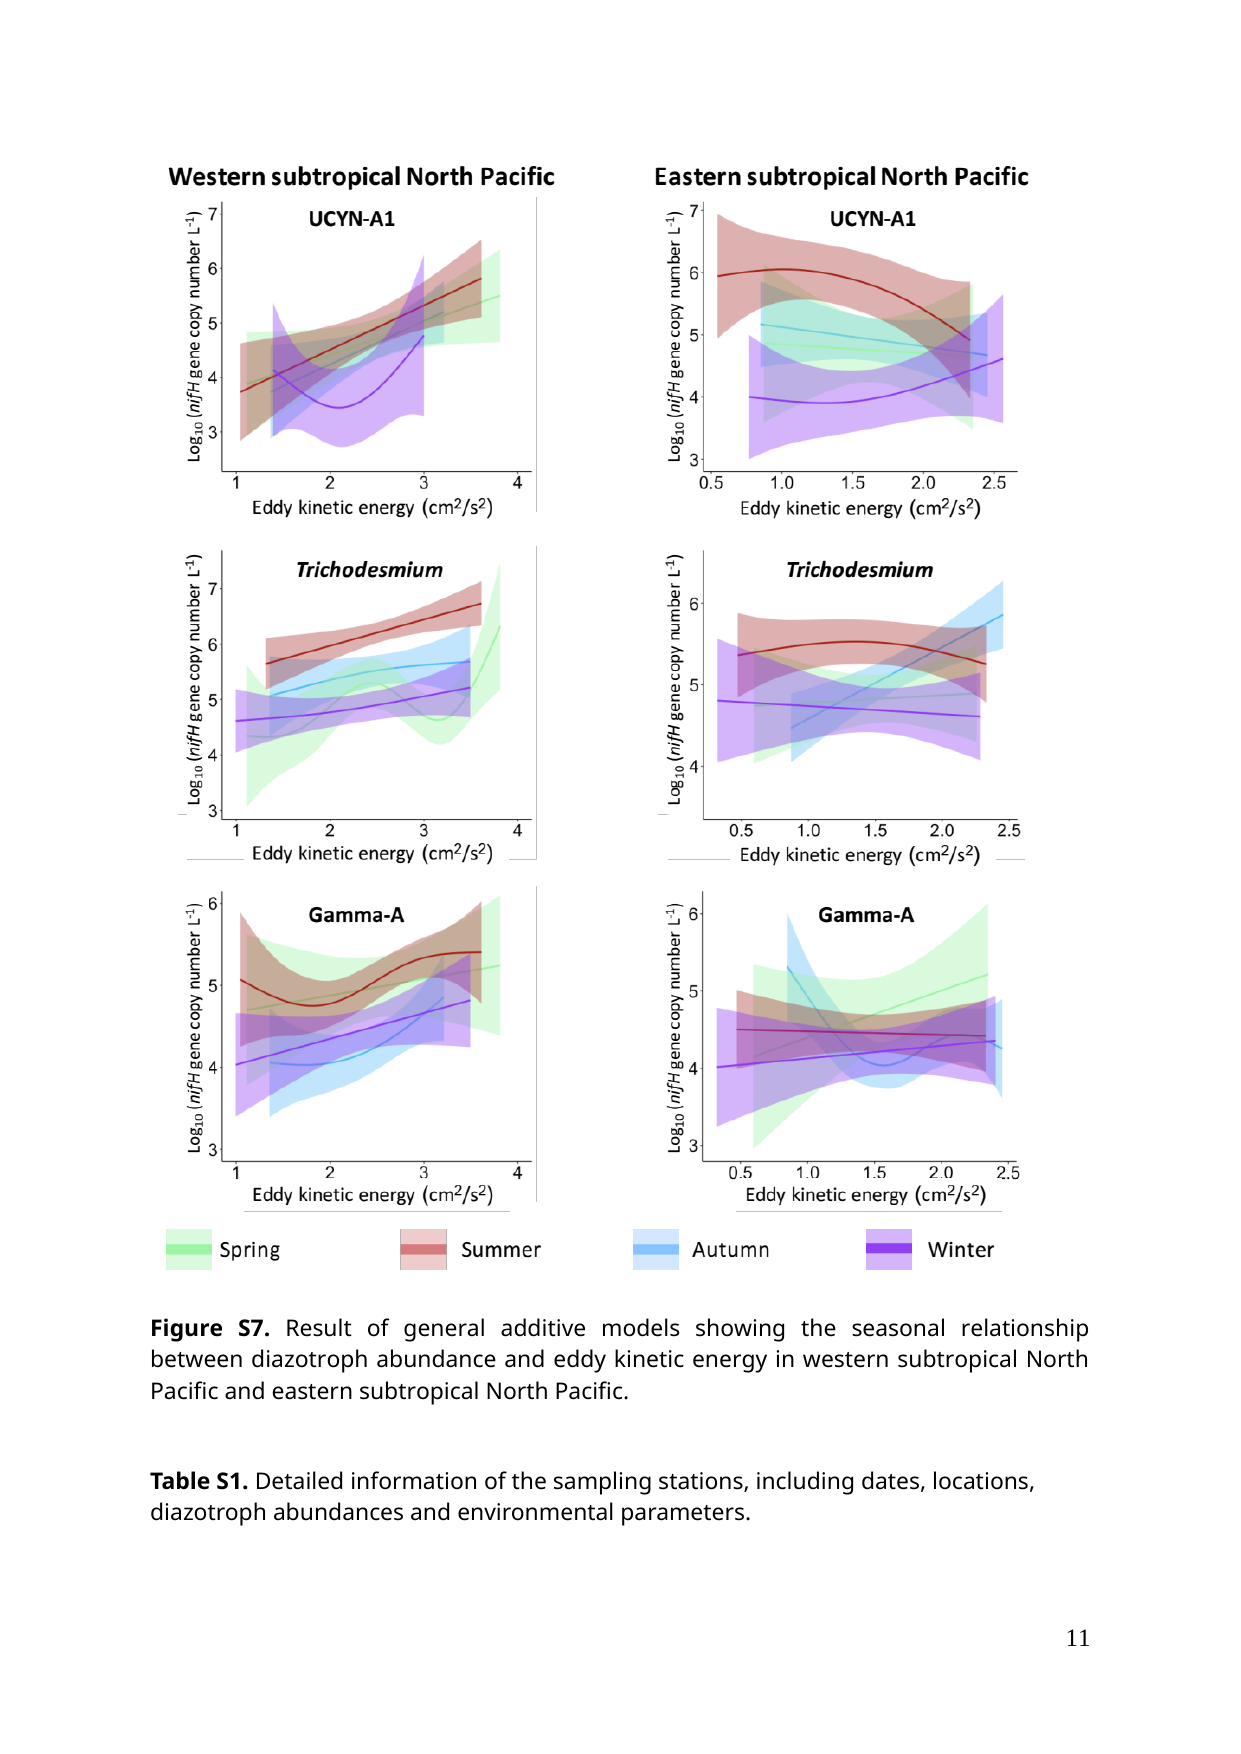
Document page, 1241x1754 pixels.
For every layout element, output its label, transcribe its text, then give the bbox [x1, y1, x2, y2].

text Figure S7. Result of general additive models showing the seasonal relationship between diazotroph abundance and eddy kinetic energy in western subtropical North Pacific and eastern subtropical North Pacific. [150, 1312, 1090, 1406]
subtitle Table S1. Detailed information of the sampling stations, including dates, locations, diazotroph abundances and environmental parameters. [150, 1465, 1090, 1527]
